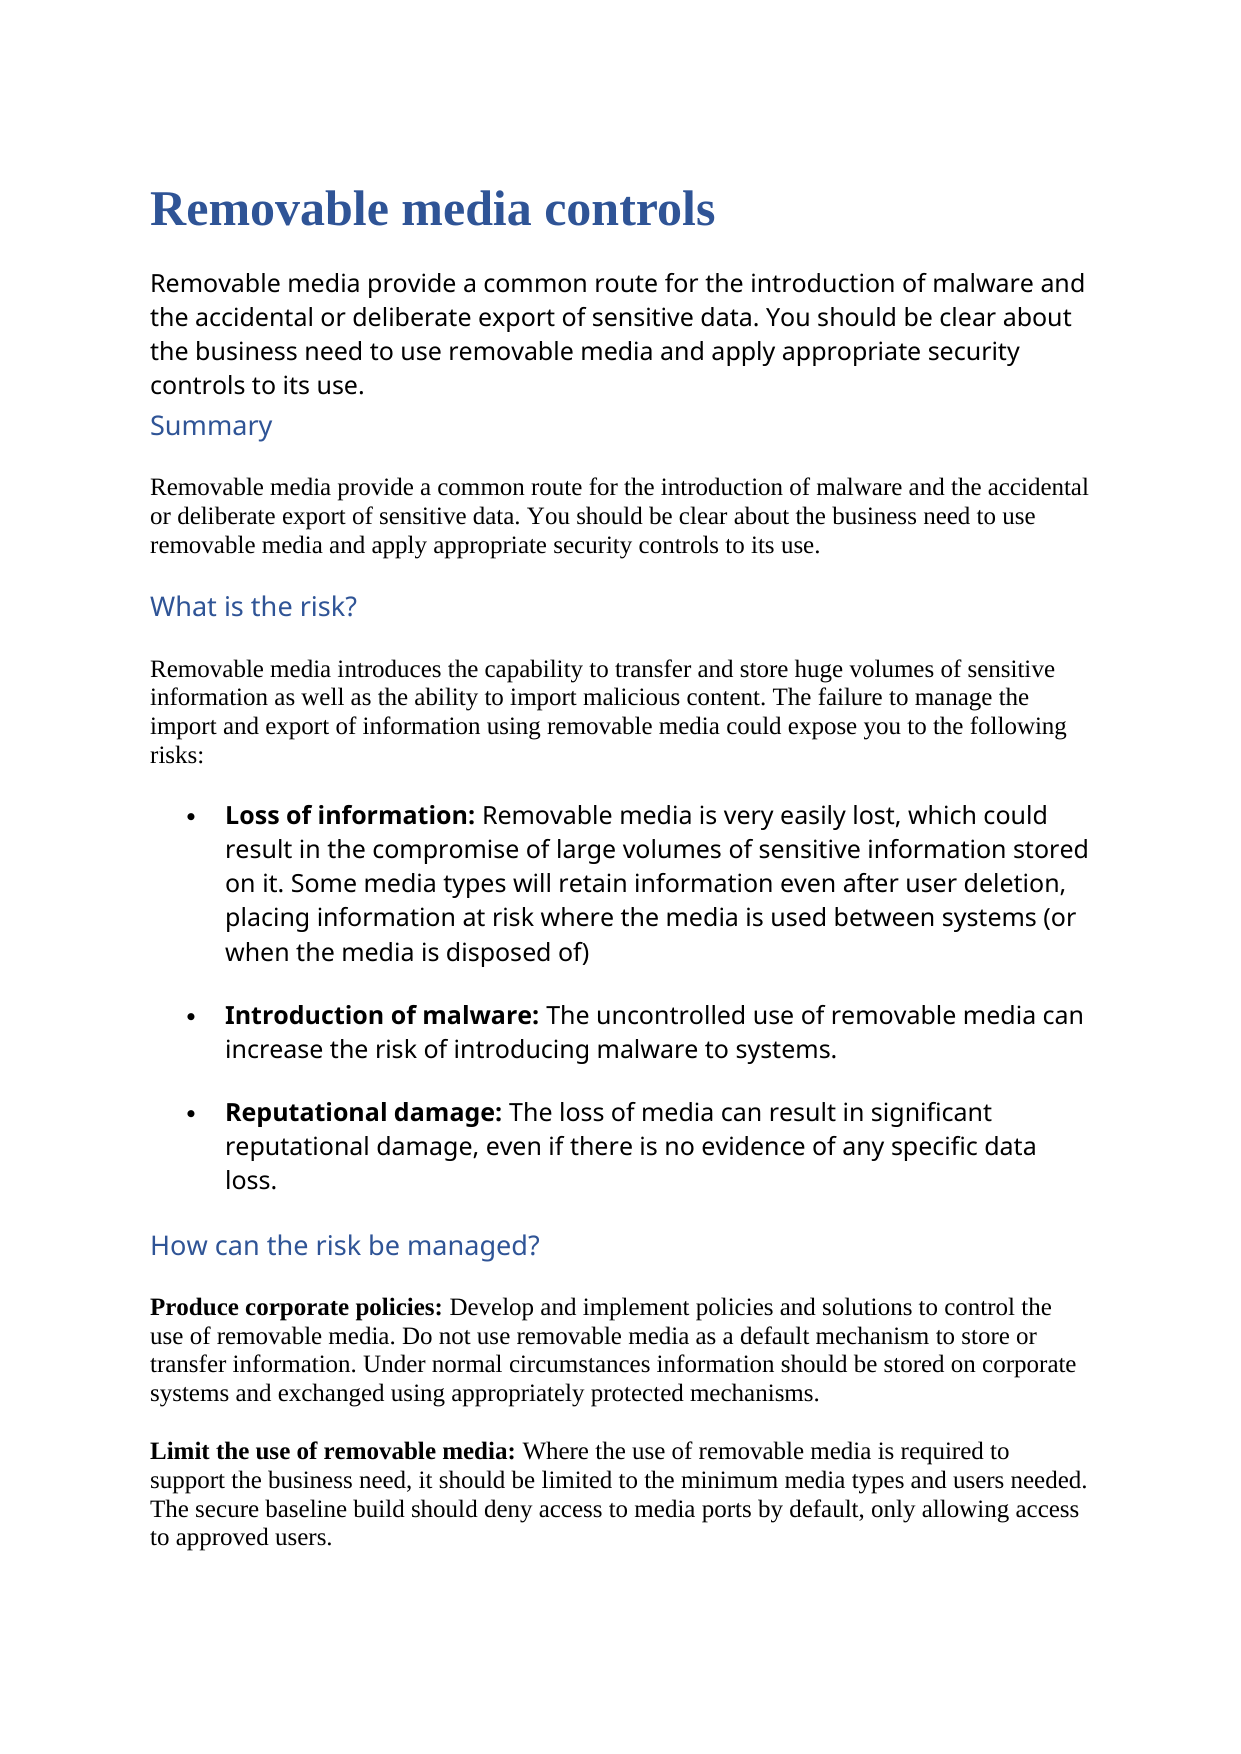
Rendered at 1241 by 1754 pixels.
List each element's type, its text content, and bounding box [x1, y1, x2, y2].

subtitle What is the risk? [150, 588, 1090, 624]
text Limit the use of removable media: Where the use of removable media is required to support the business need, it should be limited to the minimum media types and users needed. The secure baseline build should deny access to media ports by default, only allowing access to approved users. [150, 1436, 1090, 1551]
text Produce corporate policies: Develop and implement policies and solutions to control the use of removable media. Do not use removable media as a default mechanism to store or transfer information. Under normal circumstances information should be stored on corporate systems and exchanged using appropriately protected mechanisms. [150, 1292, 1090, 1407]
list Introduction of malware: The uncontrolled use of removable media can increase the risk of introducing malware to systems. [187, 997, 1090, 1066]
subtitle How can the risk be managed? [150, 1226, 1090, 1263]
list Loss of information: Removable media is very easily lost, which could result in the compromise of large volumes of sensitive information stored on it. Some media types will retain information even after user deletion, placing information at risk where the media is used between systems (or when the media is disposed of) [187, 798, 1090, 968]
subtitle Summary [150, 406, 1090, 443]
list Reputational damage: The loss of media can result in significant reputational damage, even if there is no evidence of any specific data loss. [187, 1095, 1090, 1197]
text Removable media provide a common route for the introduction of malware and the accidental or deliberate export of sensitive data. You should be clear about the business need to use removable media and apply appropriate security controls to its use. [150, 266, 1090, 402]
text Removable media introduces the capability to transfer and store huge volumes of sensitive information as well as the ability to import malicious content. The failure to manage the import and export of information using removable media could expose you to the following risks: [150, 654, 1090, 769]
text Removable media provide a common route for the introduction of malware and the accidental or deliberate export of sensitive data. You should be clear about the business need to use removable media and apply appropriate security controls to its use. [150, 472, 1090, 558]
subtitle Removable media controls [150, 179, 1090, 237]
